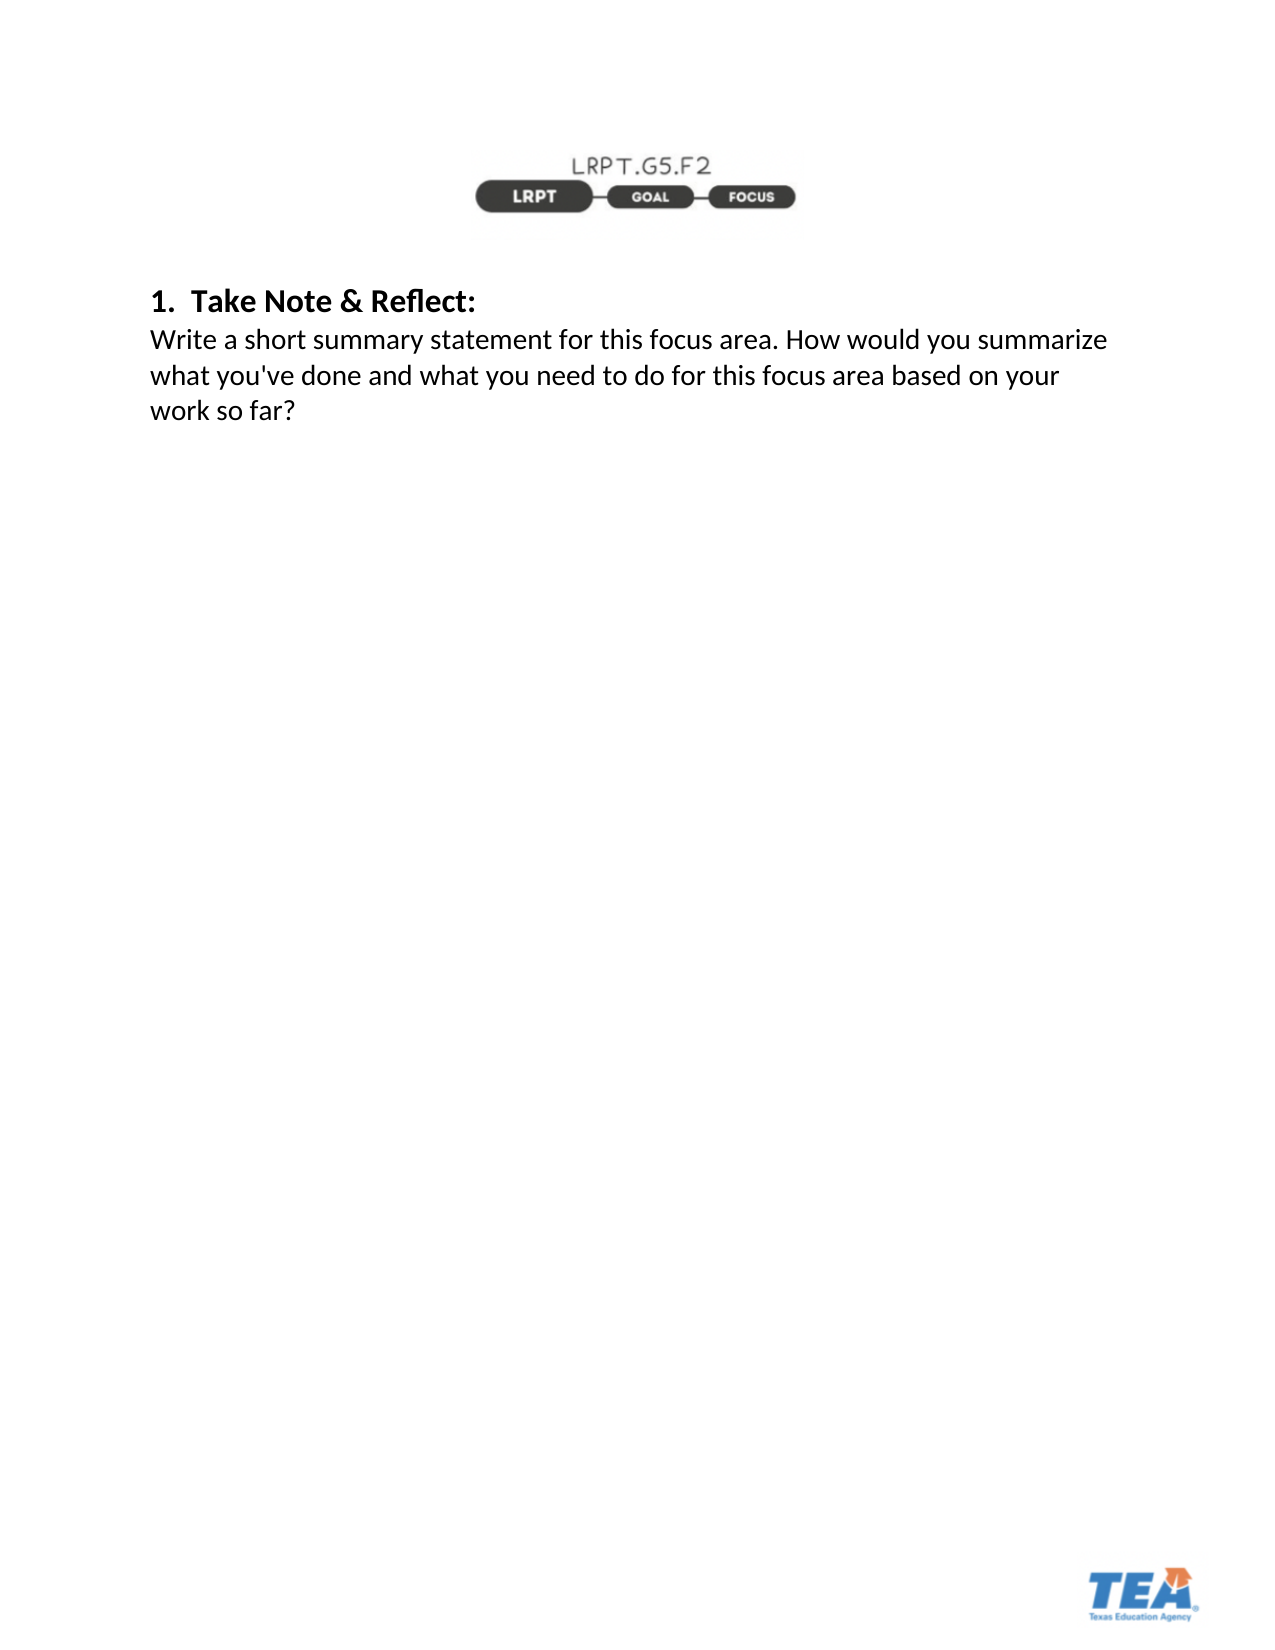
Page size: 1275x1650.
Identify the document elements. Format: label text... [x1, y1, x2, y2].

text 1. Take Note & Reflect: [150, 280, 1125, 321]
picture [470, 150, 805, 240]
text Write a short summary statement for this focus area. How would you summarize what you've done and what you need to do for this focus area based on your work so far? [150, 321, 1125, 428]
picture [1075, 1551, 1209, 1626]
